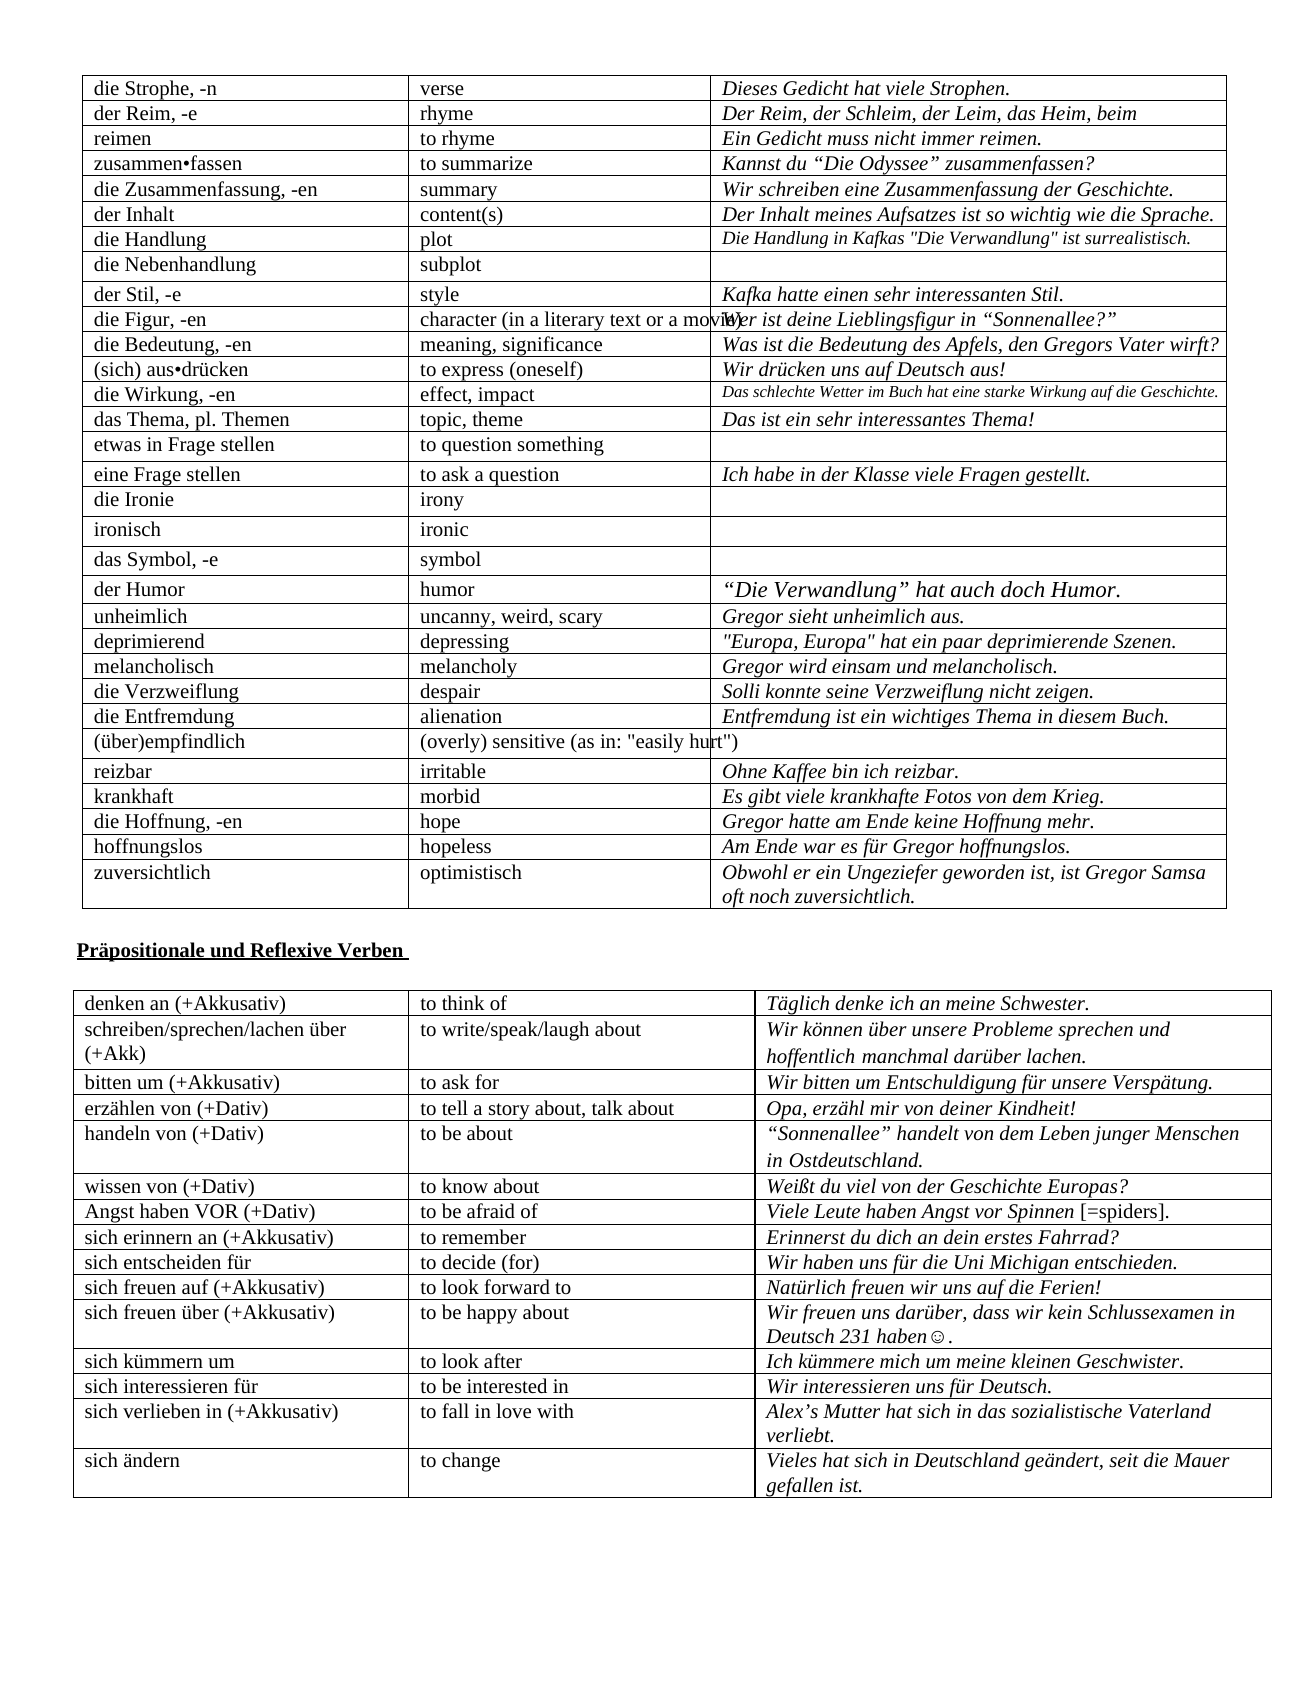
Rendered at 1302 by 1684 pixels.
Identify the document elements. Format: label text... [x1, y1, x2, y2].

table_cell Wir bitten um Entschuldigung für unsere Verspätung. [756, 1070, 1271, 1094]
table_cell to decide (for) [409, 1250, 754, 1274]
table_cell Wir haben uns für die Uni Michigan entschieden. [756, 1250, 1271, 1274]
table_cell to change [409, 1449, 754, 1497]
table_cell Was ist die Bedeutung des Apfels, den Gregors Vater wirft? [711, 332, 1226, 356]
text Präpositionale und Reflexive Verben [45, 937, 1181, 962]
table_header to think of [409, 991, 754, 1015]
table_cell sich ändern [74, 1449, 408, 1497]
table_cell to tell a story about, talk about [409, 1095, 754, 1119]
table_cell eine Frage stellen [83, 462, 408, 486]
table_cell Das schlechte Wetter im Buch hat eine starke Wirkung auf die Geschichte. [711, 382, 1226, 406]
table_cell Die Handlung in Kafkas "Die Verwandlung" ist surrealistisch. [711, 227, 1226, 251]
table_cell sich erinnern an (+Akkusativ) [74, 1225, 408, 1249]
table_cell meaning, significance [409, 332, 710, 356]
table_header Täglich denke ich an meine Schwester. [756, 991, 1271, 1015]
table_cell Vieles hat sich in Deutschland geändert, seit die Mauer gefallen ist. [756, 1449, 1271, 1497]
table_cell Angst haben VOR (+Dativ) [74, 1200, 408, 1223]
table_cell der Stil, -e [83, 282, 408, 306]
table_cell to be afraid of [409, 1200, 754, 1223]
table_cell die Strophe, -n [83, 76, 408, 100]
table_cell to ask a question [409, 462, 710, 486]
table_cell die Hoffnung, -en [83, 809, 408, 833]
table_cell Ich kümmere mich um meine kleinen Geschwister. [756, 1349, 1271, 1373]
table_cell die Bedeutung, -en [83, 332, 408, 356]
table_cell to be happy about [409, 1300, 754, 1348]
table_cell morbid [409, 784, 710, 808]
table_cell schreiben/sprechen/lachen über (+Akk) [74, 1016, 408, 1069]
table_cell Gregor wird einsam und melancholisch. [711, 654, 1226, 678]
table_cell to look forward to [409, 1275, 754, 1299]
table_cell plot [409, 227, 710, 251]
table_cell Weißt du viel von der Geschichte Europas? [756, 1174, 1271, 1198]
table_cell reizbar [83, 759, 408, 783]
table_cell ironisch [83, 517, 408, 546]
table_cell erzählen von (+Dativ) [74, 1095, 408, 1119]
table_cell handeln von (+Dativ) [74, 1121, 408, 1173]
table_cell summary [409, 176, 710, 201]
table_cell optimistisch [409, 860, 710, 908]
table_cell der Humor [83, 576, 408, 603]
table_cell der Inhalt [83, 202, 408, 226]
table_cell wissen von (+Dativ) [74, 1174, 408, 1198]
table_cell Alex’s Mutter hat sich in das sozialistische Vaterland verliebt. [756, 1399, 1271, 1447]
table_cell die Handlung [83, 227, 408, 251]
table_cell to ask for [409, 1070, 754, 1094]
table_cell (sich) aus•drücken [83, 357, 408, 381]
table_cell Viele Leute haben Angst vor Spinnen [=spiders]. [756, 1200, 1271, 1223]
table_cell [711, 547, 1226, 575]
table_cell sich kümmern um [74, 1349, 408, 1373]
table_cell die Wirkung, -en [83, 382, 408, 406]
table_cell “Sonnenallee” handelt von dem Leben junger Menschen in Ostdeutschland. [756, 1121, 1271, 1173]
table_cell Natürlich freuen wir uns auf die Ferien! [756, 1275, 1271, 1299]
table_cell Der Reim, der Schleim, der Leim, das Heim, beim [711, 101, 1226, 125]
table_cell to be interested in [409, 1374, 754, 1398]
table_cell content(s) [409, 202, 710, 226]
table_cell symbol [409, 547, 710, 575]
table_cell to question something [409, 432, 710, 461]
table_cell Wir interessieren uns für Deutsch. [756, 1374, 1271, 1398]
table_cell der Reim, -e [83, 101, 408, 125]
table_cell das Symbol, -e [83, 547, 408, 575]
table_cell [711, 729, 1226, 758]
table_cell irritable [409, 759, 710, 783]
table_cell Gregor sieht unheimlich aus. [711, 604, 1226, 628]
table_cell hope [409, 809, 710, 833]
table_cell Der Inhalt meines Aufsatzes ist so wichtig wie die Sprache. [711, 202, 1226, 226]
table_cell Kafka hatte einen sehr interessanten Stil. [711, 282, 1226, 306]
table_cell “Die Verwandlung” hat auch doch Humor. [711, 576, 1226, 603]
table_cell Am Ende war es für Gregor hoffnungslos. [711, 835, 1226, 858]
table_cell sich freuen auf (+Akkusativ) [74, 1275, 408, 1299]
table_cell ironic [409, 517, 710, 546]
table_cell to remember [409, 1225, 754, 1249]
table_cell [711, 487, 1226, 516]
table_cell Das ist ein sehr interessantes Thema! [711, 407, 1226, 431]
table_cell [711, 432, 1226, 461]
table_cell to look after [409, 1349, 754, 1373]
table_cell die Verzweiflung [83, 679, 408, 703]
table_cell to be about [409, 1121, 754, 1173]
table_cell die Figur, -en [83, 307, 408, 331]
table_cell die Zusammenfassung, -en [83, 176, 408, 201]
table_cell melancholisch [83, 654, 408, 678]
table_cell Wer ist deine Lieblingsfigur in “Sonnenallee?” [711, 307, 1226, 331]
table_cell hopeless [409, 835, 710, 858]
table_cell alienation [409, 704, 710, 728]
table_cell to fall in love with [409, 1399, 754, 1447]
table_cell zusammen•fassen [83, 151, 408, 175]
table_cell unheimlich [83, 604, 408, 628]
table_cell to write/speak/laugh about [409, 1016, 754, 1069]
table_cell sich interessieren für [74, 1374, 408, 1398]
table_cell to rhyme [409, 126, 710, 150]
table_cell verse [409, 76, 710, 100]
table_cell bitten um (+Akkusativ) [74, 1070, 408, 1094]
table_cell to summarize [409, 151, 710, 175]
table_cell Kannst du “Die Odyssee” zusammenfassen? [711, 151, 1226, 175]
table_cell sich entscheiden für [74, 1250, 408, 1274]
table_header denken an (+Akkusativ) [74, 991, 408, 1015]
table_cell reimen [83, 126, 408, 150]
table_cell die Ironie [83, 487, 408, 516]
table_cell Wir drücken uns auf Deutsch aus! [711, 357, 1226, 381]
table_cell (über)empfindlich [83, 729, 408, 758]
table_cell subplot [409, 252, 710, 281]
table_cell (overly) sensitive (as in: "easily hurt") [409, 729, 710, 758]
table_cell die Entfremdung [83, 704, 408, 728]
table_cell Es gibt viele krankhafte Fotos von dem Krieg. [711, 784, 1226, 808]
table_cell [711, 252, 1226, 281]
table_cell sich freuen über (+Akkusativ) [74, 1300, 408, 1348]
table_cell deprimierend [83, 629, 408, 653]
table_cell Erinnerst du dich an dein erstes Fahrrad? [756, 1225, 1271, 1249]
table_cell character (in a literary text or a movie) [409, 307, 710, 331]
table_cell Dieses Gedicht hat viele Strophen. [711, 76, 1226, 100]
table_cell Opa, erzähl mir von deiner Kindheit! [756, 1095, 1271, 1119]
table_cell Solli konnte seine Verzweiflung nicht zeigen. [711, 679, 1226, 703]
table_cell zuversichtlich [83, 860, 408, 908]
table_cell die Nebenhandlung [83, 252, 408, 281]
table_cell uncanny, weird, scary [409, 604, 710, 628]
table_cell [711, 517, 1226, 546]
table_cell Wir freuen uns darüber, dass wir kein Schlussexamen in Deutsch 231 haben☺. [756, 1300, 1271, 1348]
table_cell style [409, 282, 710, 306]
table_cell Wir schreiben eine Zusammenfassung der Geschichte. [711, 176, 1226, 201]
table_cell irony [409, 487, 710, 516]
table_cell melancholy [409, 654, 710, 678]
table_cell krankhaft [83, 784, 408, 808]
table_cell effect, impact [409, 382, 710, 406]
table_cell das Thema, pl. Themen [83, 407, 408, 431]
table_cell etwas in Frage stellen [83, 432, 408, 461]
table_cell Ohne Kaffee bin ich reizbar. [711, 759, 1226, 783]
table_cell depressing [409, 629, 710, 653]
table_cell sich verlieben in (+Akkusativ) [74, 1399, 408, 1447]
table_cell topic, theme [409, 407, 710, 431]
table_cell Gregor hatte am Ende keine Hoffnung mehr. [711, 809, 1226, 833]
table_cell Ein Gedicht muss nicht immer reimen. [711, 126, 1226, 150]
table_cell Ich habe in der Klasse viele Fragen gestellt. [711, 462, 1226, 486]
table_cell despair [409, 679, 710, 703]
table_cell Wir können über unsere Probleme sprechen und hoffentlich manchmal darüber lachen. [756, 1016, 1271, 1069]
table_cell "Europa, Europa" hat ein paar deprimierende Szenen. [711, 629, 1226, 653]
table_cell to express (oneself) [409, 357, 710, 381]
table_cell rhyme [409, 101, 710, 125]
table_cell to know about [409, 1174, 754, 1198]
table_cell Entfremdung ist ein wichtiges Thema in diesem Buch. [711, 704, 1226, 728]
table_cell Obwohl er ein Ungeziefer geworden ist, ist Gregor Samsa oft noch zuversichtlich. [711, 860, 1226, 908]
table_cell hoffnungslos [83, 835, 408, 858]
table_cell humor [409, 576, 710, 603]
